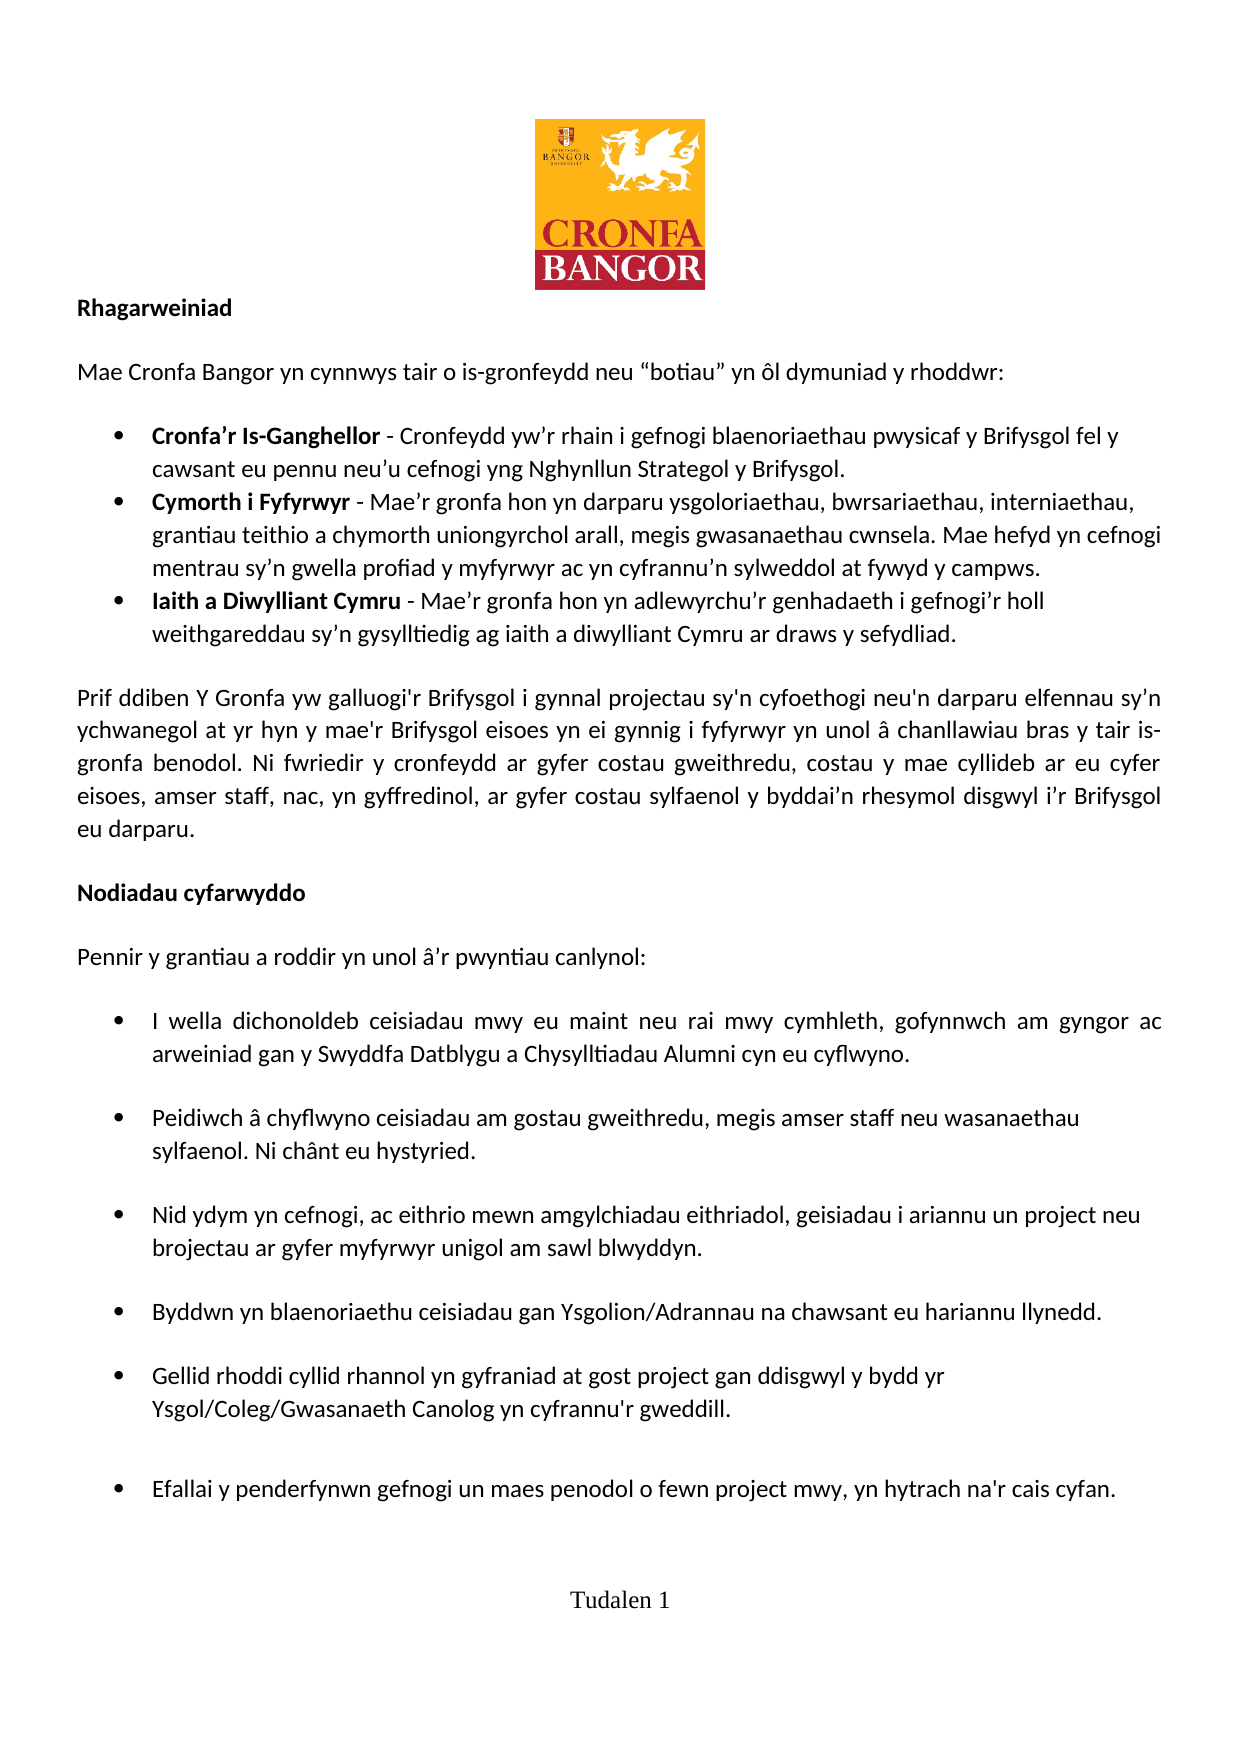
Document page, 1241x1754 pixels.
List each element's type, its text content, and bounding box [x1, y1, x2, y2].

text Pennir y grantiau a roddir yn unol â’r pwyntiau canlynol: [77, 941, 1163, 972]
list Byddwn yn blaenoriaethu ceisiadau gan Ysgolion/Adrannau na chawsant eu hariannu llynedd. [114, 1296, 1163, 1326]
list Nid ydym yn cefnogi, ac eithrio mewn amgylchiadau eithriadol, geisiadau i ariannu un project neu brojectau ar gyfer myfyrwyr unigol am sawl blwyddyn. [114, 1199, 1163, 1262]
list Efallai y penderfynwn gefnogi un maes penodol o fewn project mwy, yn hytrach na'r cais cyfan. [114, 1473, 1163, 1504]
text Rhagarweiniad [77, 292, 1163, 323]
list Peidiwch â chyflwyno ceisiadau am gostau gweithredu, megis amser staff neu wasanaethau sylfaenol. Ni chânt eu hystyried. [114, 1102, 1163, 1166]
list Gellid rhoddi cyllid rhannol yn gyfraniad at gost project gan ddisgwyl y bydd yr Ysgol/Coleg/Gwasanaeth Canolog yn cyfrannu'r gweddill. [114, 1360, 1163, 1423]
list I wella dichonoldeb ceisiadau mwy eu maint neu rai mwy cymhleth, gofynnwch am gyngor ac arweiniad gan y Swyddfa Datblygu a Chysylltiadau Alumni cyn eu cyflwyno. [114, 1005, 1163, 1069]
picture [535, 119, 706, 290]
list Iaith a Diwylliant Cymru - Mae’r gronfa hon yn adlewyrchu’r genhadaeth i gefnogi’r holl weithgareddau sy’n gysylltiedig ag iaith a diwylliant Cymru ar draws y sefydliad. [114, 585, 1163, 648]
text Prif ddiben Y Gronfa yw galluogi'r Brifysgol i gynnal projectau sy'n cyfoethogi neu'n darparu elfennau sy’n ychwanegol at yr hyn y mae'r Brifysgol eisoes yn ei gynnig i fyfyrwyr yn unol â chanllawiau bras y tair is-gronfa benodol. Ni fwriedir y cronfeydd ar gyfer costau gweithredu, costau y mae cyllideb ar eu cyfer eisoes, amser staff, nac, yn gyffredinol, ar gyfer costau sylfaenol y byddai’n rhesymol disgwyl i’r Brifysgol eu darparu. [77, 682, 1163, 844]
text Mae Cronfa Bangor yn cynnwys tair o is-gronfeydd neu “botiau” yn ôl dymuniad y rhoddwr: [77, 356, 1163, 387]
text Nodiadau cyfarwyddo [77, 877, 1163, 908]
list Cymorth i Fyfyrwyr - Mae’r gronfa hon yn darparu ysgoloriaethau, bwrsariaethau, interniaethau, grantiau teithio a chymorth uniongyrchol arall, megis gwasanaethau cwnsela. Mae hefyd yn cefnogi mentrau sy’n gwella profiad y myfyrwyr ac yn cyfrannu’n sylweddol at fywyd y campws. [114, 486, 1163, 582]
list Cronfa’r Is-Ganghellor - Cronfeydd yw’r rhain i gefnogi blaenoriaethau pwysicaf y Brifysgol fel y cawsant eu pennu neu’u cefnogi yng Nghynllun Strategol y Brifysgol. [114, 420, 1163, 484]
